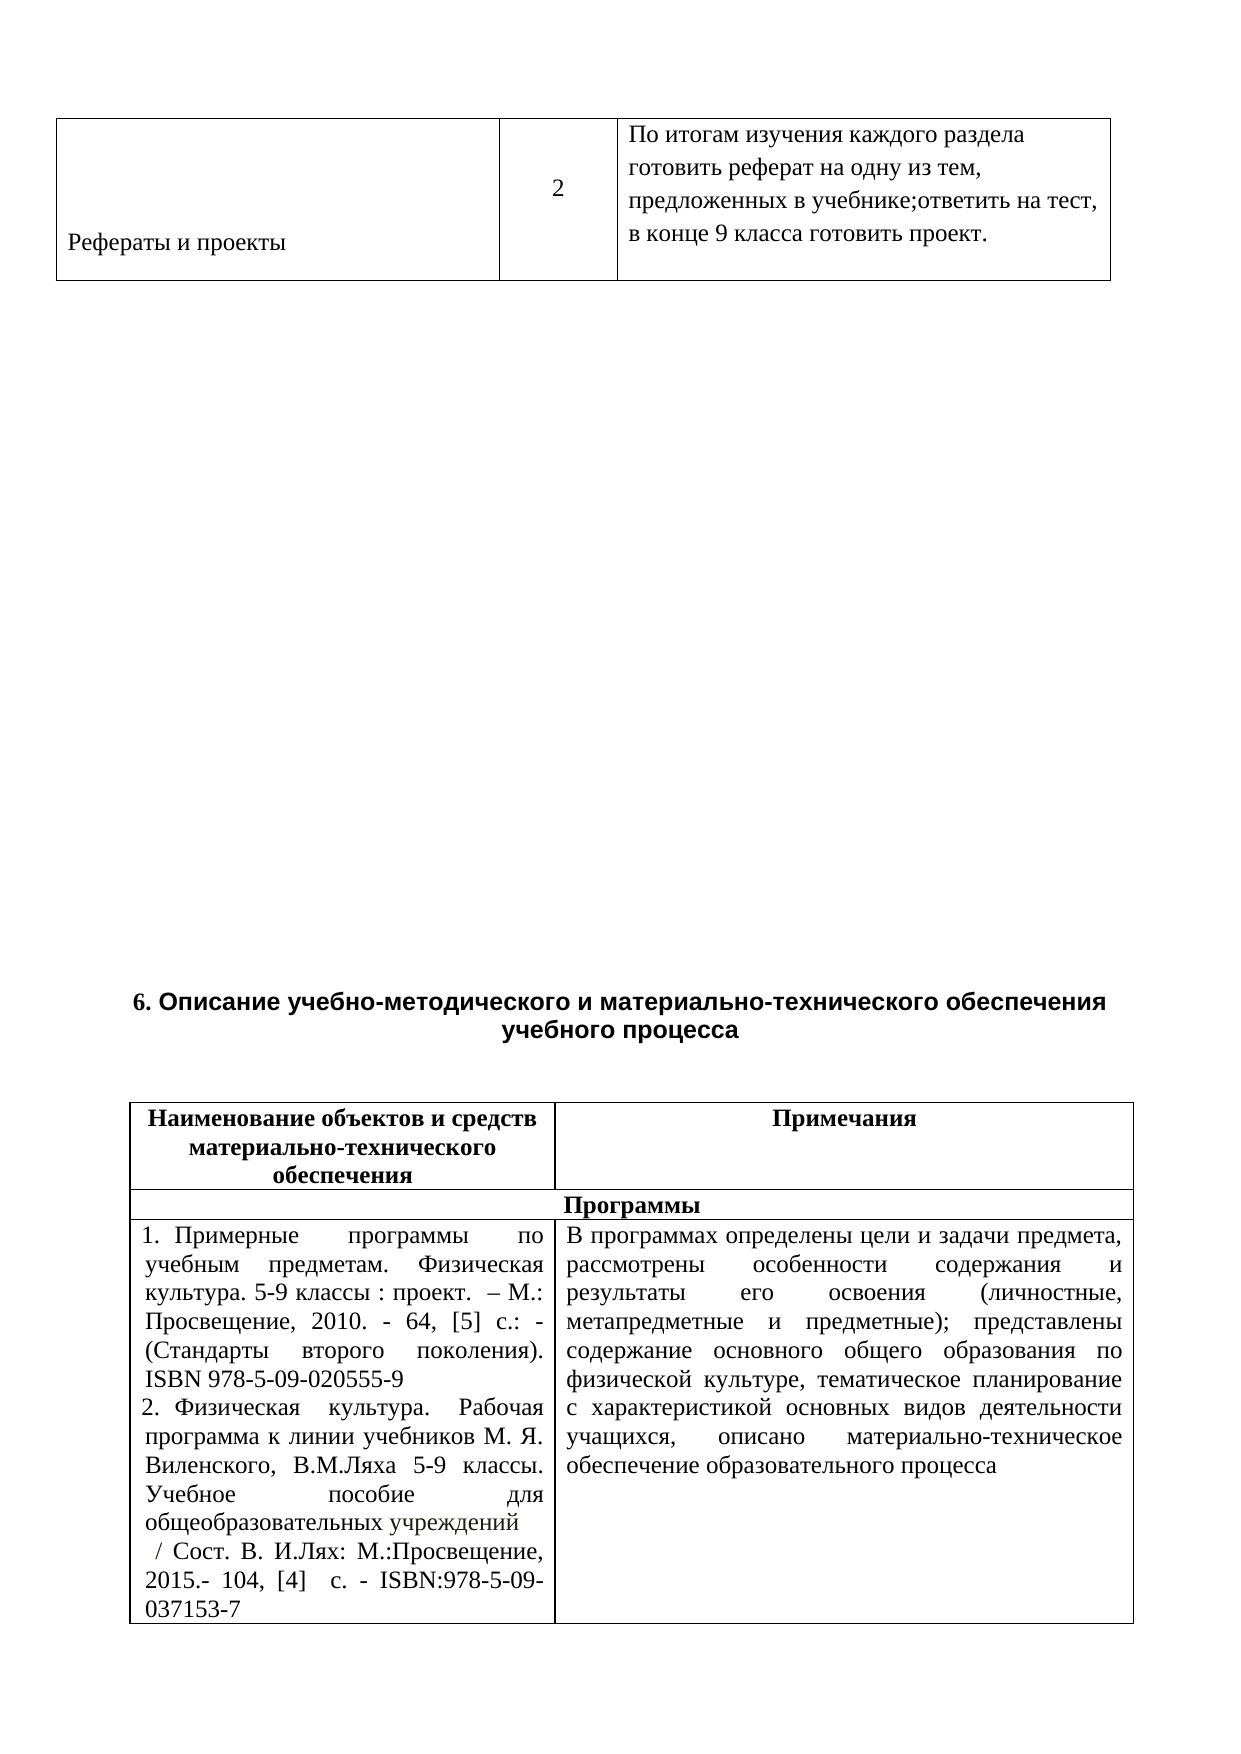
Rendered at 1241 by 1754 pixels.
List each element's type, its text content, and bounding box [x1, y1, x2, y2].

table_cell Программы [131, 1190, 1133, 1219]
table_header Примечания [556, 1103, 1133, 1189]
table_cell В программах определены цели и задачи предмета, рассмотрены особенности содержания и результаты его освоения (личностные, метапредметные и предметные); представлены содержание основного общего образования по физической культуре, тематическое планирование с характеристикой основных видов деятельности учащихся, описано материально-техническое обеспечение образовательного процесса [556, 1220, 1133, 1622]
table_header Наименование объектов и средств материально-технического обеспечения [131, 1103, 554, 1189]
table_cell Примерные программы по учебным предметам. Физическая культура. 5-9 классы : проект. – М.: Просвещение, 2010. - 64, [5] с.: - (Стандарты второго поколения). ISBN 978-5-09-020555-9 Физическая культура. Рабочая программа к линии учебников М. Я. Виленского, В.М.Ляха 5-9 классы. Учебное пособие для общеобразовательных учреждений / Сост. В. И.Лях: М.:Просвещение, 2015.- 104, [4] с. - ISBN:978-5-09-037153-7 [131, 1220, 554, 1622]
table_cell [57, 119, 499, 280]
table_cell 2 2 [500, 119, 617, 280]
text 6. Описание учебно-методического и материально-технического обеспечения учебного процесса [118, 987, 1122, 1044]
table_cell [618, 119, 1110, 280]
